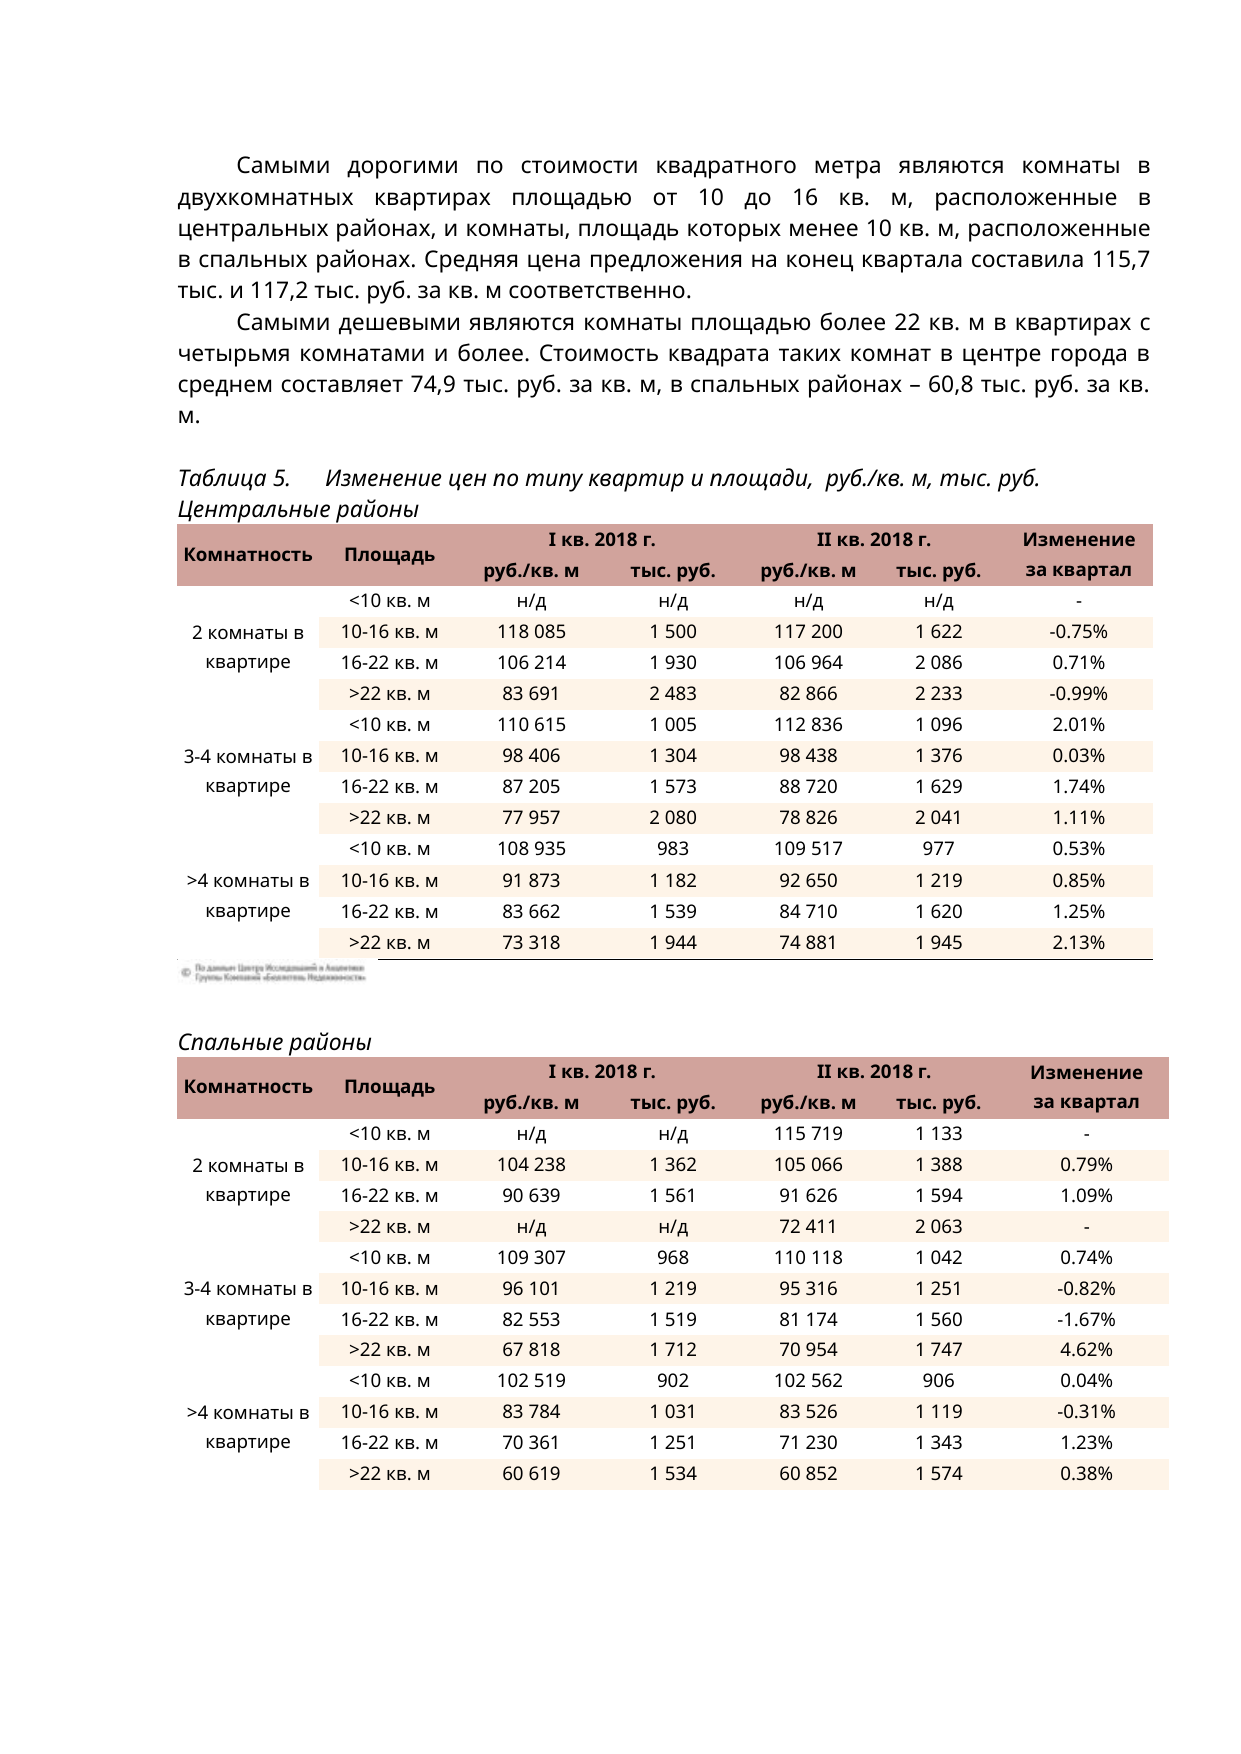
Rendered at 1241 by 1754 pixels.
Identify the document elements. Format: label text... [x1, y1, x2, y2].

table_cell 106 964 [744, 648, 873, 679]
picture [177, 959, 378, 991]
table_header Комнатность [177, 1057, 319, 1119]
table_cell 118 085 [461, 617, 602, 648]
table_cell 1 594 [873, 1181, 1004, 1211]
table_cell 16-22 кв. м [319, 1428, 460, 1459]
table_cell 1 560 [873, 1304, 1004, 1335]
table_cell 78 826 [744, 803, 873, 834]
table_cell 1 362 [602, 1150, 744, 1181]
table_cell 98 406 [461, 741, 602, 772]
table_cell 1 747 [873, 1335, 1004, 1366]
table_cell 1 304 [602, 741, 744, 772]
table_cell 2 080 [602, 803, 744, 834]
table_cell <10 кв. м [319, 586, 461, 617]
table_cell >22 кв. м [319, 1211, 460, 1242]
table_cell 2.13% [1004, 928, 1153, 958]
table_header II кв. 2018 г. [744, 524, 1004, 555]
table_header II кв. 2018 г. [744, 1057, 1004, 1088]
table_cell 4.62% [1004, 1335, 1169, 1366]
table_cell 83 691 [461, 679, 602, 710]
table_cell 92 650 [744, 865, 873, 897]
table_cell 1 620 [873, 897, 1004, 928]
table_cell <10 кв. м [319, 710, 461, 741]
table_cell 1 031 [602, 1397, 744, 1428]
table_cell 60 852 [744, 1459, 873, 1490]
table_cell 1 944 [602, 928, 744, 958]
table_cell 1 119 [873, 1397, 1004, 1428]
table_cell руб./кв. м [461, 555, 602, 586]
table_cell 72 411 [744, 1211, 873, 1242]
table_cell 0.04% [1004, 1366, 1169, 1397]
table_cell 10-16 кв. м [319, 1150, 460, 1181]
table_cell 3-4 комнаты в квартире [177, 710, 319, 834]
table_cell 82 553 [460, 1304, 602, 1335]
table_cell 108 935 [461, 834, 602, 865]
table_cell 1 539 [602, 897, 744, 928]
table_cell 2 233 [873, 679, 1004, 710]
table_cell 1 945 [873, 928, 1004, 958]
table_cell 2 комнаты в квартире [177, 586, 319, 710]
table_cell 91 626 [744, 1181, 873, 1211]
table_cell >22 кв. м [319, 1335, 460, 1366]
table_cell руб./кв. м [744, 1088, 873, 1119]
table_cell н/д [602, 1119, 744, 1149]
table_cell 91 873 [461, 865, 602, 897]
table_cell тыс. руб. [602, 1088, 744, 1119]
table_cell 1 251 [602, 1428, 744, 1459]
table_cell -0.75% [1004, 617, 1153, 648]
table_cell 73 318 [461, 928, 602, 958]
table_cell 1 343 [873, 1428, 1004, 1459]
table_cell 16-22 кв. м [319, 648, 461, 679]
table_cell 1 930 [602, 648, 744, 679]
table_cell 1 629 [873, 772, 1004, 803]
table_cell 88 720 [744, 772, 873, 803]
table_cell 0.38% [1004, 1459, 1169, 1490]
table_cell 98 438 [744, 741, 873, 772]
list Изменение цен по типу квартир и площади, руб./кв. м, тыс. руб. [177, 462, 1152, 493]
table_header I кв. 2018 г. [461, 524, 744, 555]
table_cell 0.79% [1004, 1150, 1169, 1181]
table_cell >4 комнаты в квартире [177, 834, 319, 958]
table_cell 1.25% [1004, 897, 1153, 928]
table_cell 1.23% [1004, 1428, 1169, 1459]
table_cell - [1004, 1119, 1169, 1149]
table_cell 109 307 [460, 1243, 602, 1273]
table_cell 102 562 [744, 1366, 873, 1397]
table_cell 1 534 [602, 1459, 744, 1490]
table_cell н/д [460, 1119, 602, 1149]
table_cell 0.71% [1004, 648, 1153, 679]
table_cell 1 712 [602, 1335, 744, 1366]
table_cell тыс. руб. [873, 1088, 1004, 1119]
text Центральные районы [177, 493, 1152, 524]
table_cell <10 кв. м [319, 1366, 460, 1397]
table_cell 16-22 кв. м [319, 897, 461, 928]
table_cell 1.74% [1004, 772, 1153, 803]
table_header Площадь [319, 524, 461, 586]
table_cell 2 483 [602, 679, 744, 710]
table_cell 902 [602, 1366, 744, 1397]
table_cell 10-16 кв. м [319, 1273, 460, 1304]
table_cell 83 526 [744, 1397, 873, 1428]
table_cell 906 [873, 1366, 1004, 1397]
table_cell 0.85% [1004, 865, 1153, 897]
table_cell 968 [602, 1243, 744, 1273]
table_cell 1 251 [873, 1273, 1004, 1304]
table_cell 60 619 [460, 1459, 602, 1490]
table_header Площадь [319, 1057, 460, 1119]
table_cell 70 954 [744, 1335, 873, 1366]
table_cell 1 574 [873, 1459, 1004, 1490]
table_cell 1 182 [602, 865, 744, 897]
table_cell тыс. руб. [873, 555, 1004, 586]
table_cell 0.03% [1004, 741, 1153, 772]
table_cell -0.31% [1004, 1397, 1169, 1428]
table_cell 90 639 [460, 1181, 602, 1211]
table_cell 16-22 кв. м [319, 1304, 460, 1335]
table_cell 10-16 кв. м [319, 865, 461, 897]
table_cell 16-22 кв. м [319, 772, 461, 803]
table_header I кв. 2018 г. [460, 1057, 744, 1088]
table_header Изменение за квартал [1004, 1057, 1169, 1119]
table_cell н/д [460, 1211, 602, 1242]
table_cell 983 [602, 834, 744, 865]
table_cell руб./кв. м [744, 555, 873, 586]
table_cell 1 622 [873, 617, 1004, 648]
table_cell 977 [873, 834, 1004, 865]
table_cell 10-16 кв. м [319, 1397, 460, 1428]
table_cell 1.11% [1004, 803, 1153, 834]
table_cell 16-22 кв. м [319, 1181, 460, 1211]
table_cell 95 316 [744, 1273, 873, 1304]
table_cell 1.09% [1004, 1181, 1169, 1211]
table_cell 96 101 [460, 1273, 602, 1304]
table_cell <10 кв. м [319, 1119, 460, 1149]
table_cell 2 041 [873, 803, 1004, 834]
table_cell 1 042 [873, 1243, 1004, 1273]
table_cell 1 219 [602, 1273, 744, 1304]
table_cell 83 784 [460, 1397, 602, 1428]
table_cell 87 205 [461, 772, 602, 803]
table_cell 1 005 [602, 710, 744, 741]
table_cell 1 561 [602, 1181, 744, 1211]
table_cell 1 376 [873, 741, 1004, 772]
table_cell 1 573 [602, 772, 744, 803]
table_cell -1.67% [1004, 1304, 1169, 1335]
table_cell -0.82% [1004, 1273, 1169, 1304]
table_cell >4 комнаты в квартире [177, 1366, 319, 1490]
table_cell - [1004, 586, 1153, 617]
table_cell 104 238 [460, 1150, 602, 1181]
table_cell 0.74% [1004, 1243, 1169, 1273]
table_cell 117 200 [744, 617, 873, 648]
table_cell 110 615 [461, 710, 602, 741]
table_cell 112 836 [744, 710, 873, 741]
table_cell 82 866 [744, 679, 873, 710]
table_cell тыс. руб. [602, 555, 744, 586]
table_cell 102 519 [460, 1366, 602, 1397]
table_cell н/д [461, 586, 602, 617]
table_cell >22 кв. м [319, 803, 461, 834]
table_cell 106 214 [461, 648, 602, 679]
table_cell >22 кв. м [319, 928, 461, 958]
text Спальные районы [177, 1026, 1152, 1057]
text Самыми дешевыми являются комнаты площадью более 22 кв. м в квартирах с четырьмя комнатами и более. Стоимость квадрата таких комнат в центре города в среднем составляет 74,9 тыс. руб. за кв. м, в спальных районах – 60,8 тыс. руб. за кв. м. [177, 306, 1152, 431]
table_cell н/д [744, 586, 873, 617]
table_cell 1 500 [602, 617, 744, 648]
table_cell н/д [602, 1211, 744, 1242]
table_header Изменение за квартал [1004, 524, 1153, 586]
table_cell 70 361 [460, 1428, 602, 1459]
table_cell 109 517 [744, 834, 873, 865]
table_cell руб./кв. м [460, 1088, 602, 1119]
table_cell -0.99% [1004, 679, 1153, 710]
table_cell 1 388 [873, 1150, 1004, 1181]
table_cell <10 кв. м [319, 1243, 460, 1273]
table_cell 2 комнаты в квартире [177, 1119, 319, 1242]
table_cell 115 719 [744, 1119, 873, 1149]
table_cell 3-4 комнаты в квартире [177, 1243, 319, 1366]
table_cell 1 133 [873, 1119, 1004, 1149]
table_cell 1 219 [873, 865, 1004, 897]
table_cell 110 118 [744, 1243, 873, 1273]
table_cell 105 066 [744, 1150, 873, 1181]
table_cell - [1004, 1211, 1169, 1242]
table_cell 0.53% [1004, 834, 1153, 865]
table_cell 2 086 [873, 648, 1004, 679]
table_cell 71 230 [744, 1428, 873, 1459]
table_cell <10 кв. м [319, 834, 461, 865]
table_cell 1 096 [873, 710, 1004, 741]
table_cell 74 881 [744, 928, 873, 958]
table_cell 84 710 [744, 897, 873, 928]
table_cell 67 818 [460, 1335, 602, 1366]
table_cell 2 063 [873, 1211, 1004, 1242]
table_cell 77 957 [461, 803, 602, 834]
text Самыми дорогими по стоимости квадратного метра являются комнаты в двухкомнатных квартирах площадью от 10 до 16 кв. м, расположенные в центральных районах, и комнаты, площадь которых менее 10 кв. м, расположенные в спальных районах. Средняя цена предложения на конец квартала составила 115,7 тыс. и 117,2 тыс. руб. за кв. м соответственно. [177, 149, 1152, 306]
table_header Комнатность [177, 524, 319, 586]
table_cell н/д [873, 586, 1004, 617]
table_cell >22 кв. м [319, 1459, 460, 1490]
table_cell 10-16 кв. м [319, 741, 461, 772]
table_cell 81 174 [744, 1304, 873, 1335]
table_cell н/д [602, 586, 744, 617]
table_cell 1 519 [602, 1304, 744, 1335]
table_cell >22 кв. м [319, 679, 461, 710]
table_cell 2.01% [1004, 710, 1153, 741]
table_cell 10-16 кв. м [319, 617, 461, 648]
table_cell 83 662 [461, 897, 602, 928]
